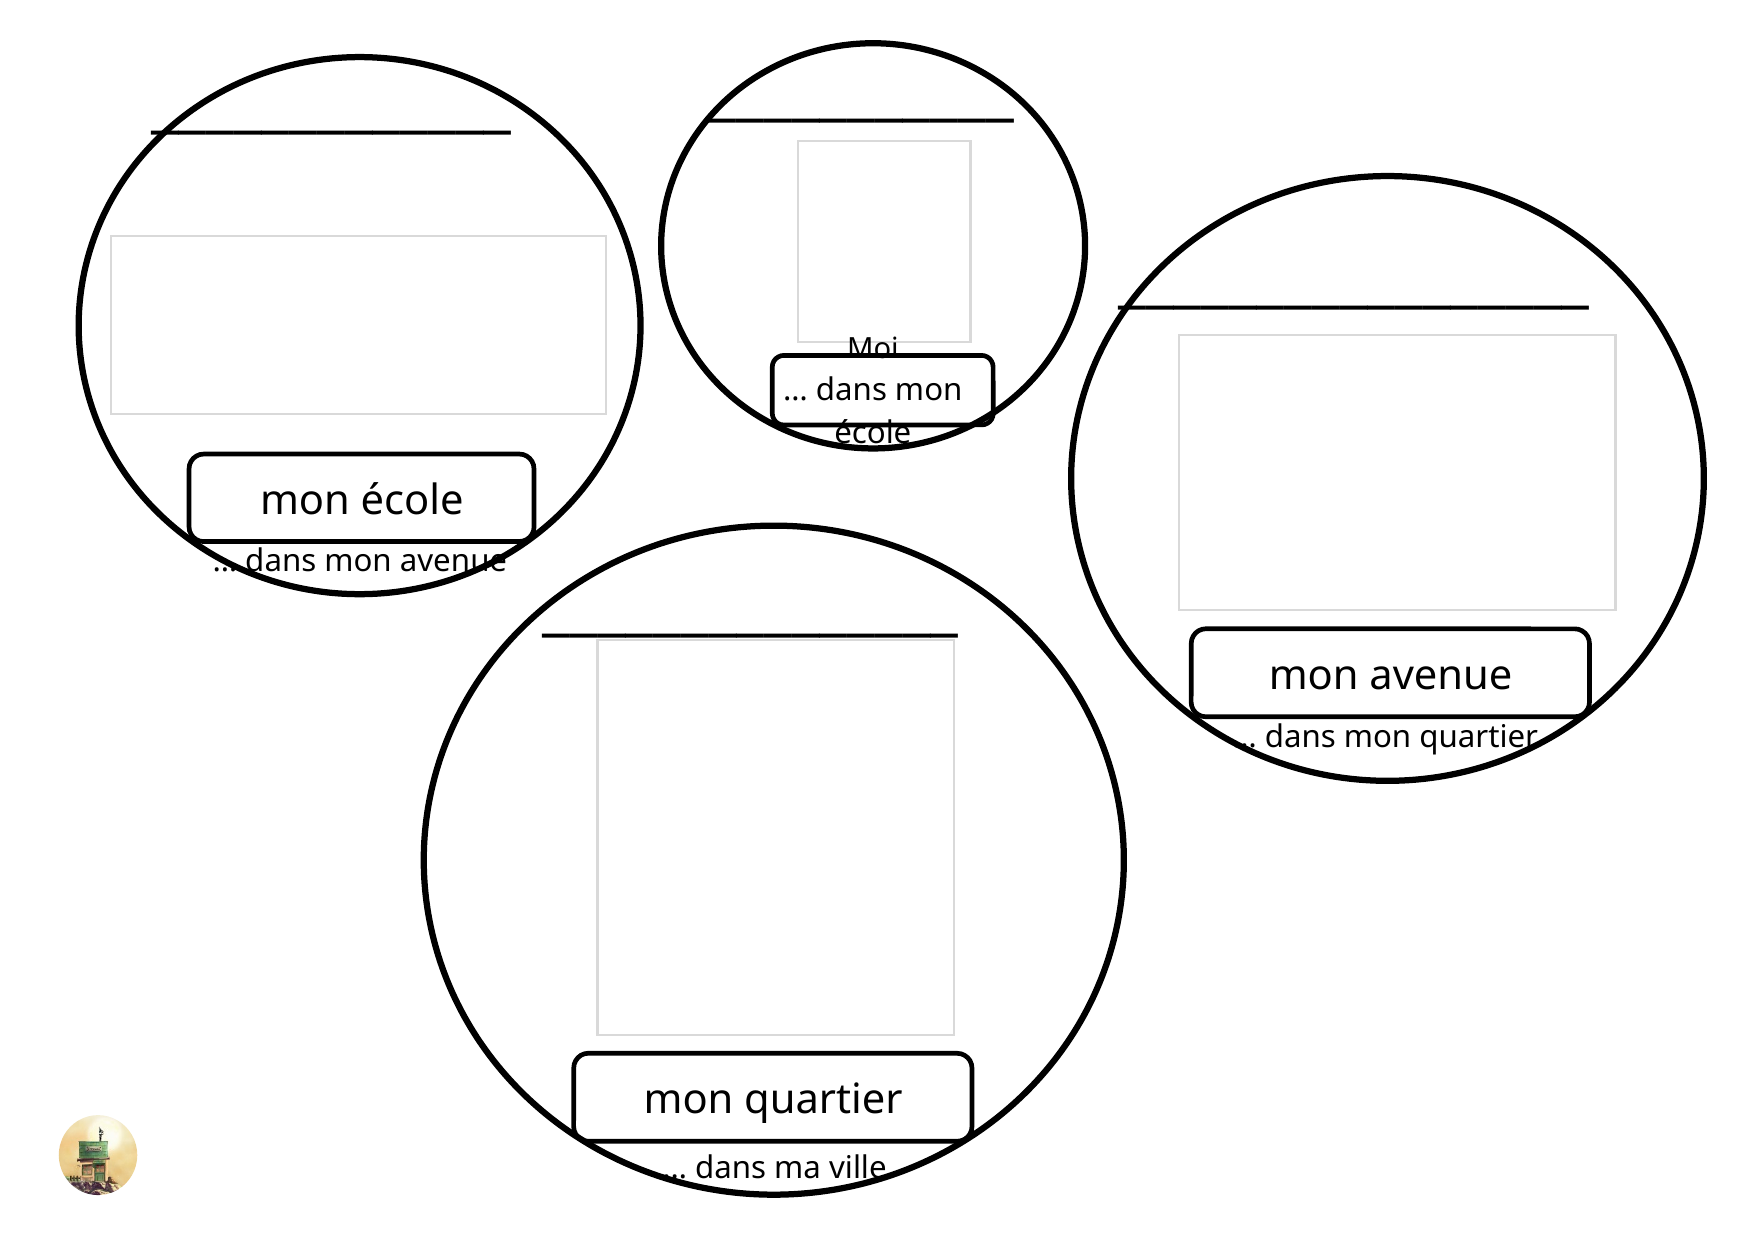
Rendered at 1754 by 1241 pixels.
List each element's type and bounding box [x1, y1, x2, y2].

picture [58, 1115, 138, 1196]
